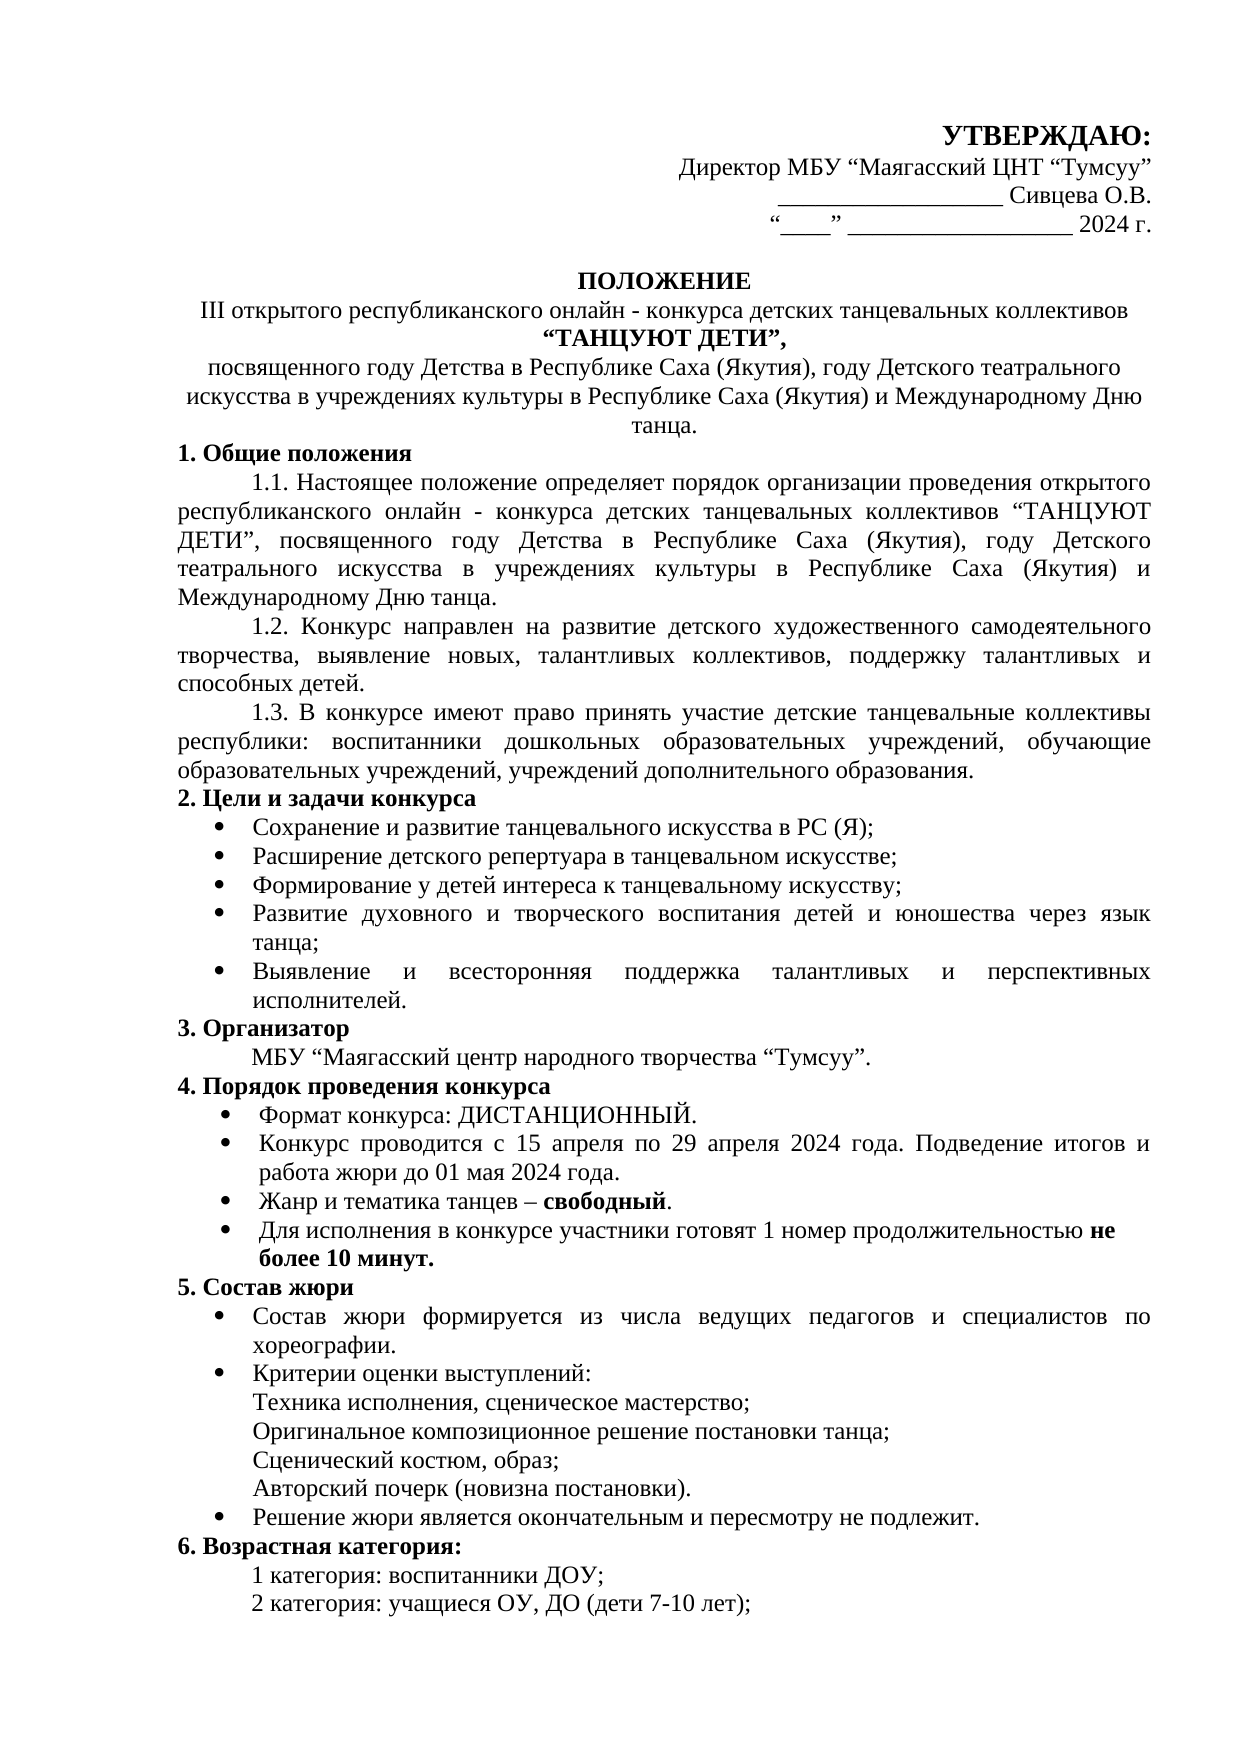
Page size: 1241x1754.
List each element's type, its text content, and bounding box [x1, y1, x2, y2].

list Выявление и всесторонняя поддержка талантливых и перспективных исполнителей. [215, 956, 1152, 1013]
text 1.1. Настоящее положение определяет порядок организации проведения открытого республиканского онлайн - конкурса детских танцевальных коллективов “ТАНЦУЮТ ДЕТИ”, посвященного году Детства в Республике Саха (Якутия), году Детского театрального искусства в учреждениях культуры в Республике Саха (Якутия) и Международному Дню танца. [177, 467, 1152, 611]
text Оригинальное композиционное решение постановки танца; [252, 1416, 1152, 1445]
list Решение жюри является окончательным и пересмотру не подлежит. [215, 1502, 1152, 1531]
list Жанр и тематика танцев – свободный. [221, 1186, 1152, 1215]
text 2. Цели и задачи конкурса [177, 783, 1152, 812]
list Конкурс проводится с 15 апреля по 29 апреля 2024 года. Подведение итогов и работа жюри до 01 мая 2024 года. [221, 1128, 1152, 1186]
text 1. Общие положения [177, 438, 1152, 467]
text Сценический костюм, образ; [252, 1445, 1152, 1473]
text 1.3. В конкурсе имеют право принять участие детские танцевальные коллективы республики: воспитанники дошкольных образовательных учреждений, обучающие образовательных учреждений, учреждений дополнительного образования. [177, 697, 1152, 783]
text МБУ “Маягасский центр народного творчества “Тумсуу”. [177, 1042, 1152, 1071]
text III открытого республиканского онлайн - конкурса детских танцевальных коллективов [177, 295, 1152, 323]
text 6. Возрастная категория: [177, 1531, 1152, 1560]
text посвященного году Детства в Республике Саха (Якутия), году Детского театрального искусства в учреждениях культуры в Республике Саха (Якутия) и Международному Дню танца. [177, 352, 1152, 438]
list Сохранение и развитие танцевального искусства в РС (Я); [215, 812, 1152, 841]
text УТВЕРЖДАЮ: [177, 118, 1152, 152]
list Формат конкурса: ДИСТАНЦИОННЫЙ. [221, 1100, 1152, 1128]
text ПОЛОЖЕНИЕ [177, 266, 1152, 295]
text 1 категория: воспитанники ДОУ; [177, 1560, 1152, 1588]
text 2 категория: учащиеся ОУ, ДО (дети 7-10 лет); [177, 1588, 1152, 1617]
list Развитие духовного и творческого воспитания детей и юношества через язык танца; [215, 898, 1152, 956]
text Техника исполнения, сценическое мастерство; [252, 1387, 1152, 1416]
text “ТАНЦУЮТ ДЕТИ”, [177, 323, 1152, 352]
list Для исполнения в конкурсе участники готовят 1 номер продолжительностью не более 10 минут. [221, 1215, 1152, 1272]
text Авторский почерк (новизна постановки). [252, 1473, 1152, 1502]
text 1.2. Конкурс направлен на развитие детского художественного самодеятельного творчества, выявление новых, талантливых коллективов, поддержку талантливых и способных детей. [177, 611, 1152, 697]
list Формирование у детей интереса к танцевальному искусству; [215, 870, 1152, 898]
text Директор МБУ “Маягасский ЦНТ “Тумсуу” [177, 152, 1152, 180]
list Расширение детского репертуара в танцевальном искусстве; [215, 841, 1152, 870]
text 5. Состав жюри [177, 1272, 1152, 1301]
text 4. Порядок проведения конкурса [177, 1071, 1152, 1100]
text __________________ Сивцева О.В. [177, 180, 1152, 209]
list Состав жюри формируется из числа ведущих педагогов и специалистов по хореографии. [215, 1301, 1152, 1358]
text “____” __________________ 2024 г. [177, 209, 1152, 238]
text 3. Организатор [177, 1013, 1152, 1042]
list Критерии оценки выступлений: [215, 1358, 1152, 1387]
